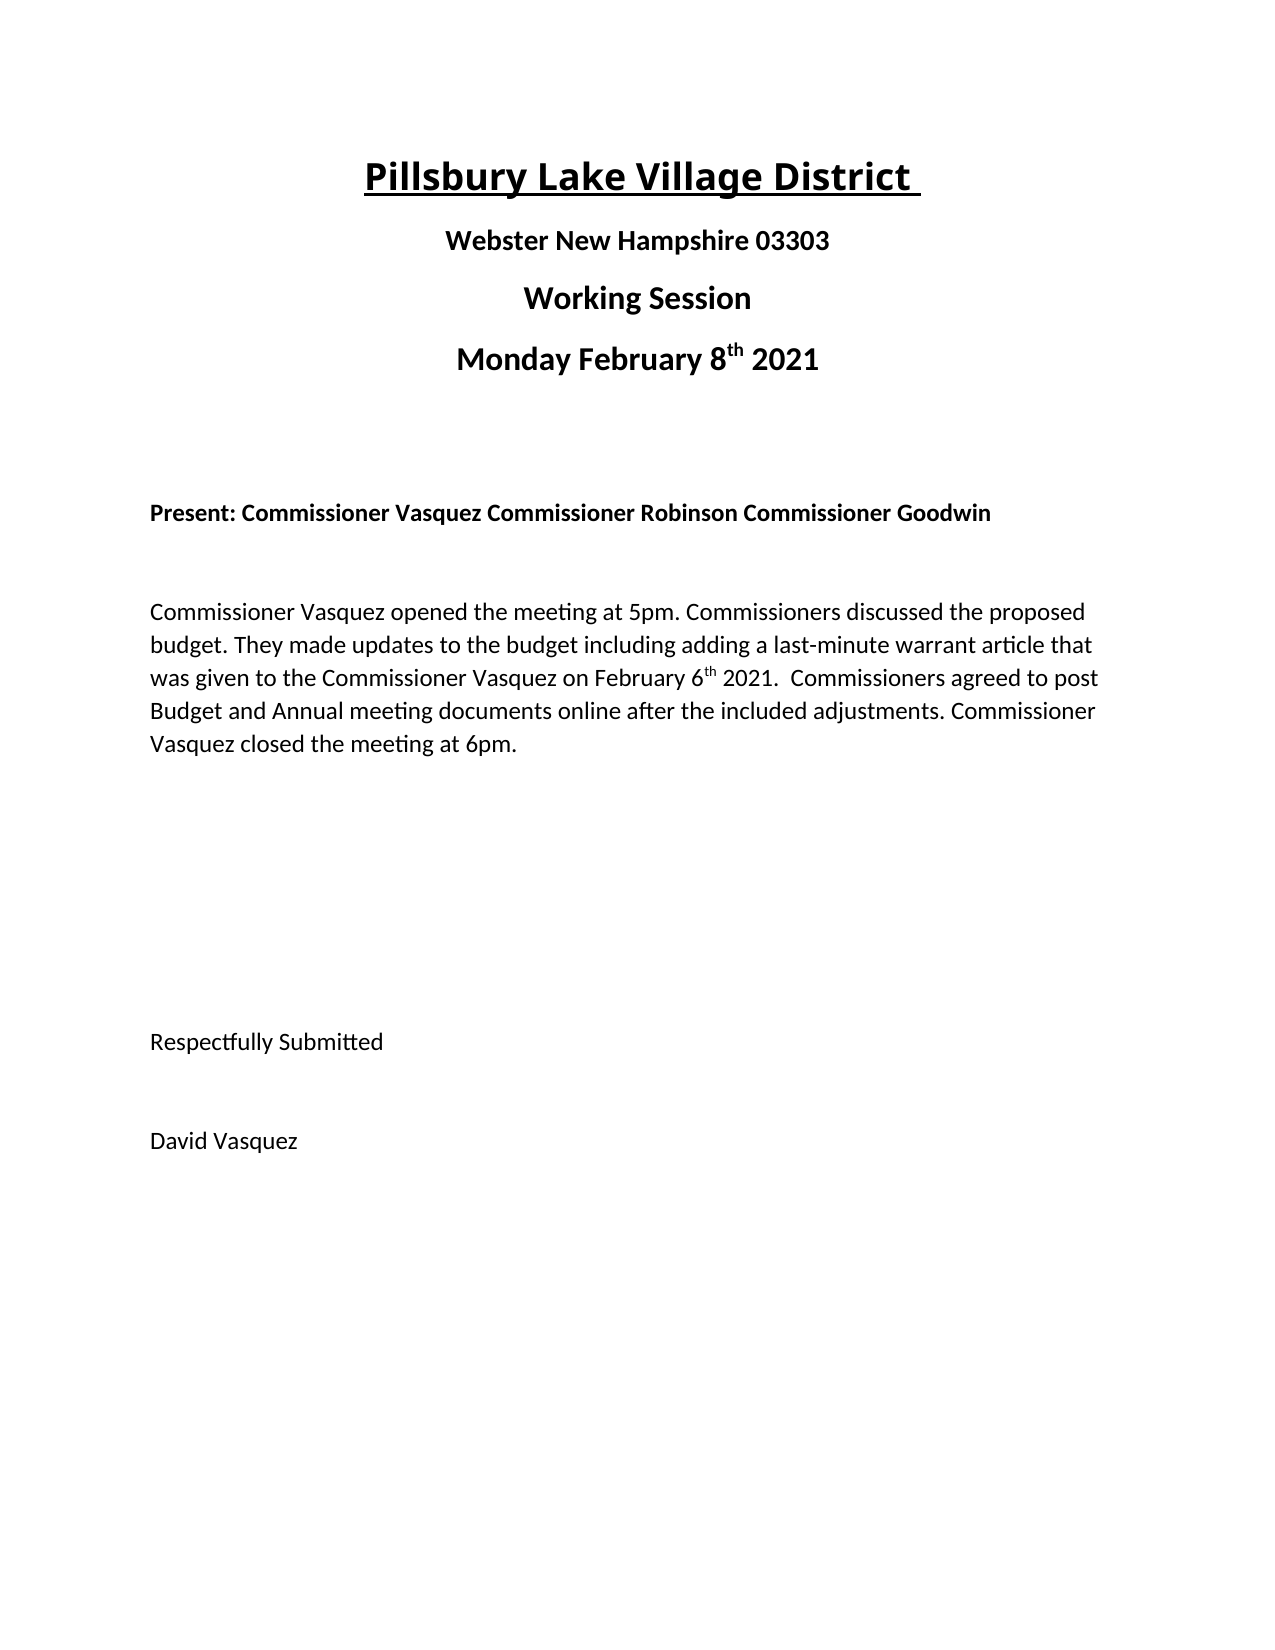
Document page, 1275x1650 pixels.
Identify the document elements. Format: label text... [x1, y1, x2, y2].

text Commissioner Vasquez opened the meeting at 5pm. Commissioners discussed the proposed budget. They made updates to the budget including adding a last-minute warrant article that was given to the Commissioner Vasquez on February 6th 2021. Commissioners agreed to post Budget and Annual meeting documents online after the included adjustments. Commissioner Vasquez closed the meeting at 6pm. [150, 596, 1125, 759]
text Webster New Hampshire 03303 [150, 222, 1125, 257]
text Monday February 8th 2021 [150, 337, 1125, 378]
text Working Session [150, 277, 1125, 318]
text Present: Commissioner Vasquez Commissioner Robinson Commissioner Goodwin [150, 497, 1125, 528]
text Respectfully Submitted [150, 1026, 1125, 1056]
text Pillsbury Lake Village District [150, 150, 1125, 201]
text David Vasquez [150, 1125, 1125, 1155]
